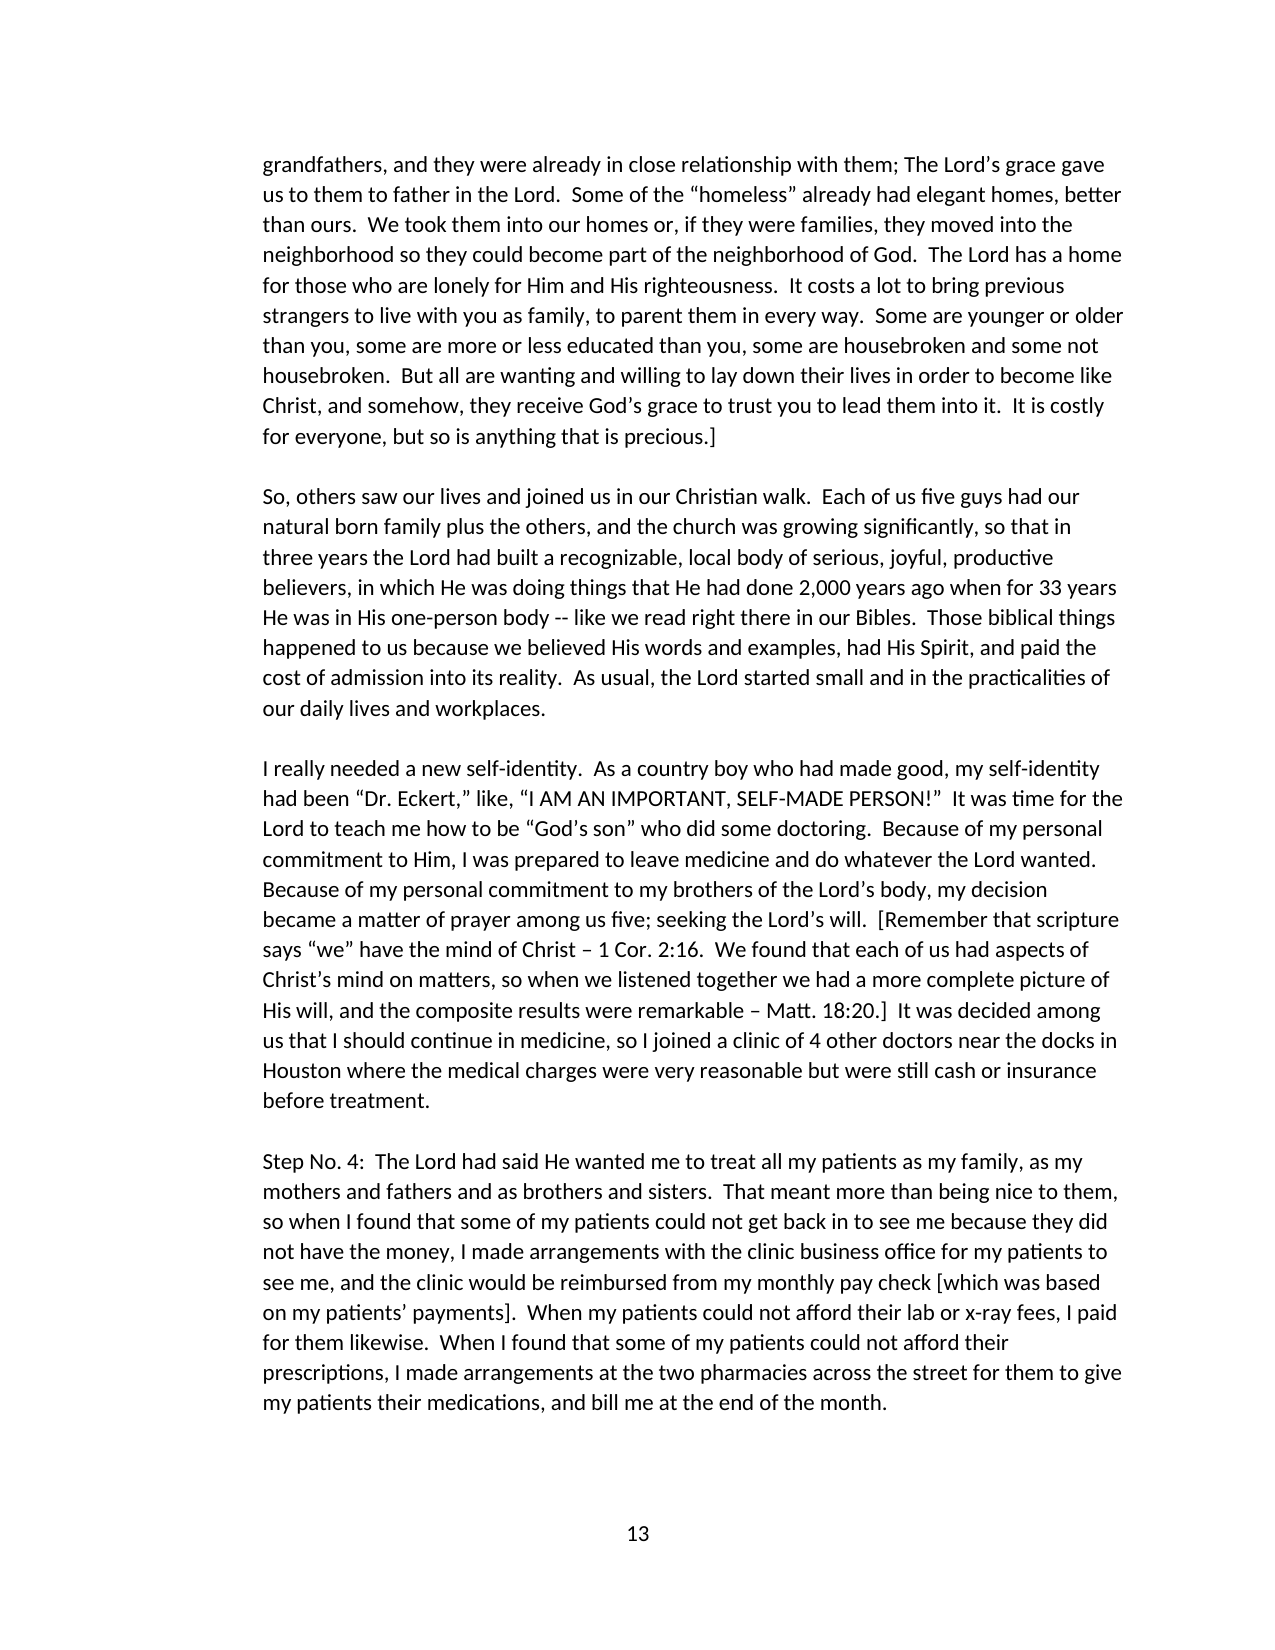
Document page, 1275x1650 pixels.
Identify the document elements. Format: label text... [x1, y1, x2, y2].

list So, others saw our lives and joined us in our Christian walk. Each of us five guys had our natural born family plus the others, and the church was growing significantly, so that in three years the Lord had built a recognizable, local body of serious, joyful, productive believers, in which He was doing things that He had done 2,000 years ago when for 33 years He was in His one-person body -- like we read right there in our Bibles. Those biblical things happened to us because we believed His words and examples, had His Spirit, and paid the cost of admission into its reality. As usual, the Lord started small and in the practicalities of our daily lives and workplaces. [262, 482, 1125, 722]
list I really needed a new self-identity. As a country boy who had made good, my self-identity had been “Dr. Eckert,” like, “I AM AN IMPORTANT, SELF-MADE PERSON!” It was time for the Lord to teach me how to be “God’s son” who did some doctoring. Because of my personal commitment to Him, I was prepared to leave medicine and do whatever the Lord wanted. Because of my personal commitment to my brothers of the Lord’s body, my decision became a matter of prayer among us five; seeking the Lord’s will. [Remember that scripture says “we” have the mind of Christ – 1 Cor. 2:16. We found that each of us had aspects of Christ’s mind on matters, so when we listened together we had a more complete picture of His will, and the composite results were remarkable – Matt. 18:20.] It was decided among us that I should continue in medicine, so I joined a clinic of 4 other doctors near the docks in Houston where the medical charges were very reasonable but were still cash or insurance before treatment. [262, 754, 1125, 1114]
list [262, 150, 1125, 450]
list Step No. 4: The Lord had said He wanted me to treat all my patients as my family, as my mothers and fathers and as brothers and sisters. That meant more than being nice to them, so when I found that some of my patients could not get back in to see me because they did not have the money, I made arrangements with the clinic business office for my patients to see me, and the clinic would be reimbursed from my monthly pay check [which was based on my patients’ payments]. When my patients could not afford their lab or x-ray fees, I paid for them likewise. When I found that some of my patients could not afford their prescriptions, I made arrangements at the two pharmacies across the street for them to give my patients their medications, and bill me at the end of the month. [262, 1147, 1125, 1417]
